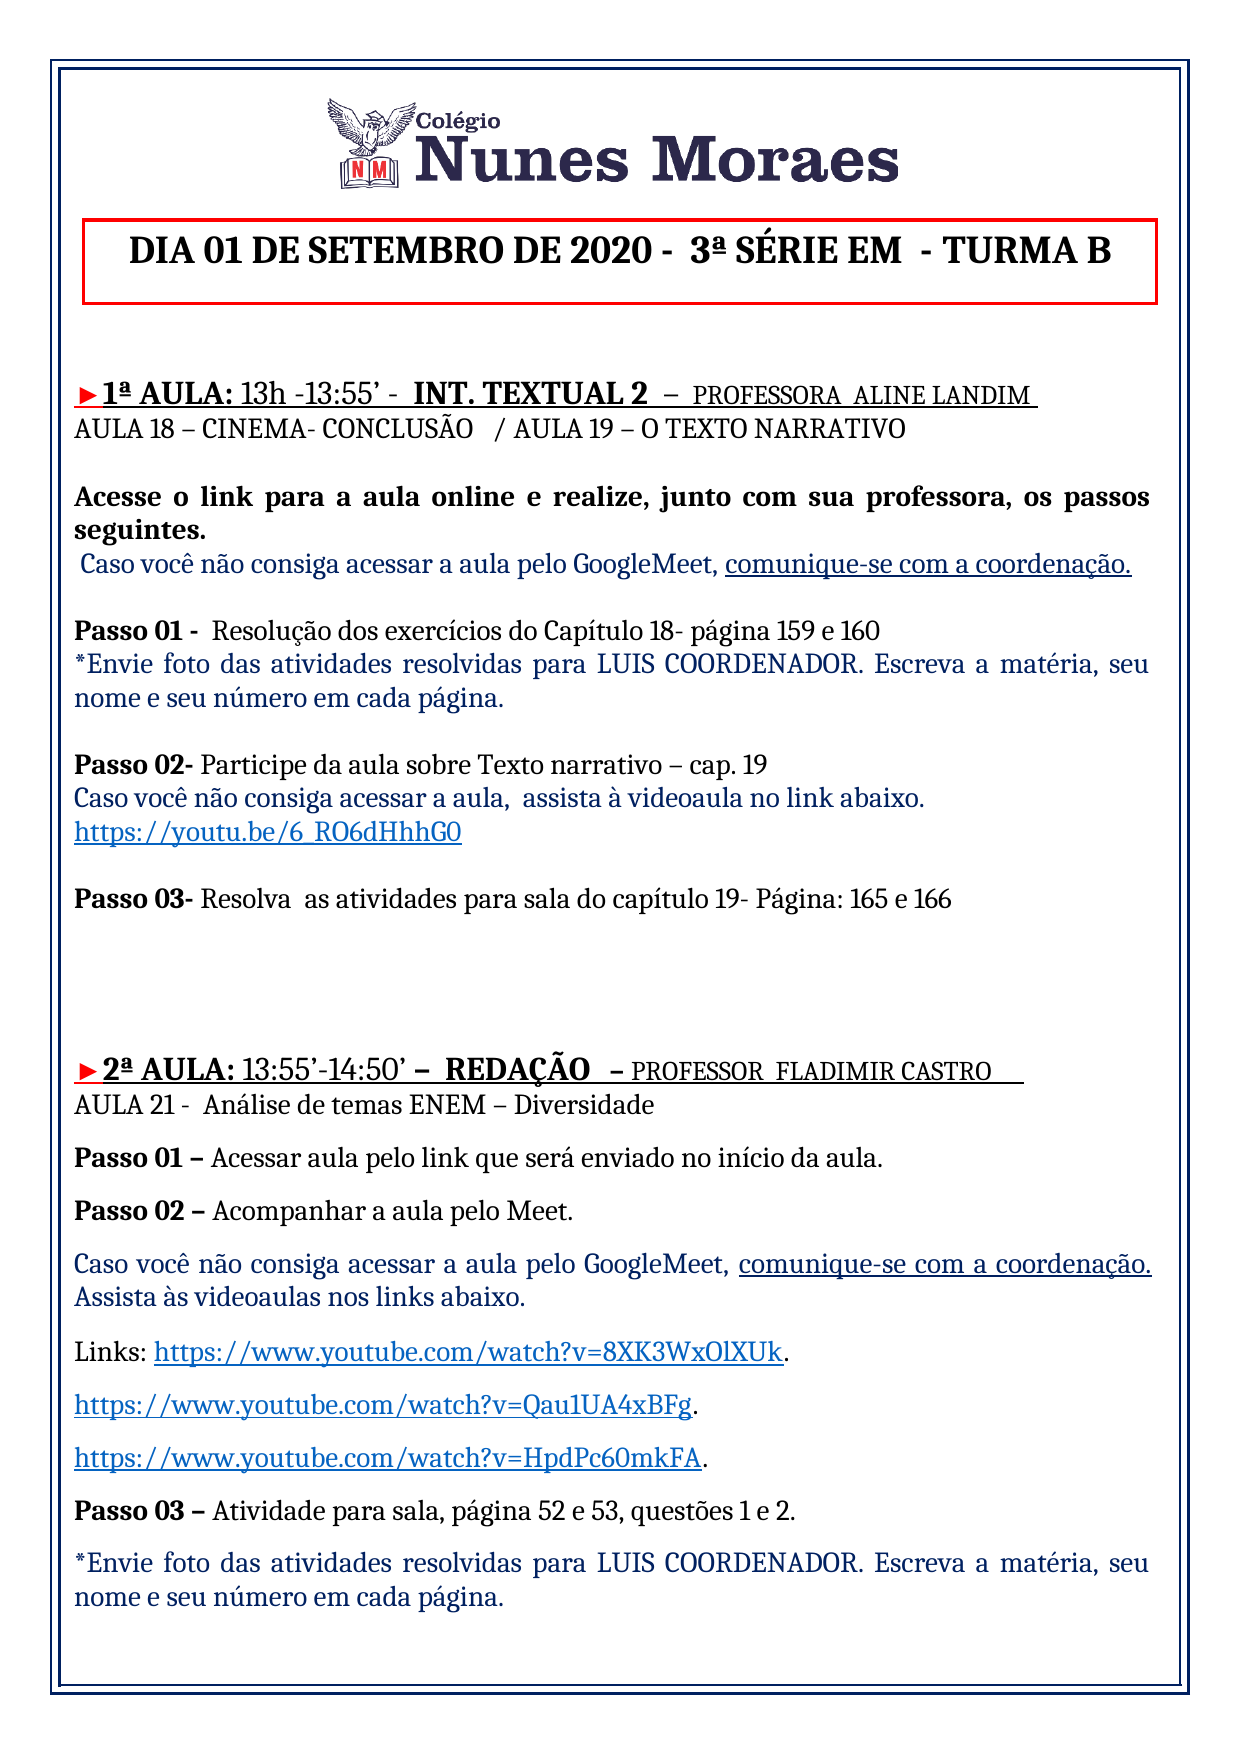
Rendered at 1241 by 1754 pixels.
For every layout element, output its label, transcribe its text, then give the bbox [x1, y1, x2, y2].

text https://youtu.be/6_RO6dHhhG0 [74, 815, 1152, 849]
text Caso você não consiga acessar a aula pelo GoogleMeet, comunique-se com a coordenação. Assista às videoaulas nos links abaixo. [74, 1247, 1152, 1314]
text *Envie foto das atividades resolvidas para LUIS COORDENADOR. Escreva a matéria, seu nome e seu número em cada página. [74, 1547, 1152, 1614]
text Passo 03- Resolva as atividades para sala do capítulo 19- Página: 165 e 166 [74, 882, 1152, 916]
text AULA 21 - Análise de temas ENEM – Diversidade [74, 1088, 1152, 1122]
text https://www.youtube.com/watch?v=HpdPc60mkFA. [74, 1441, 1152, 1474]
text Links: https://www.youtube.com/watch?v=8XK3WxOlXUk. [74, 1335, 1152, 1369]
text Passo 02- Participe da aula sobre Texto narrativo – cap. 19 [74, 748, 1152, 782]
text ►1ª AULA: 13h -13:55’ - INT. TEXTUAL 2 – PROFESSORA ALINE LANDIM [74, 374, 1152, 413]
text Caso você não consiga acessar a aula, assista à videoaula no link abaixo. [74, 782, 1152, 815]
text Passo 02 – Acompanhar a aula pelo Meet. [74, 1194, 1152, 1227]
text Passo 01 – Acessar aula pelo link que será enviado no início da aula. [74, 1141, 1152, 1175]
text Passo 03 – Atividade para sala, página 52 e 53, questões 1 e 2. [74, 1494, 1152, 1527]
text Caso você não consiga acessar a aula pelo GoogleMeet, comunique-se com a coordenação. [74, 547, 1152, 580]
text Passo 01 - Resolução dos exercícios do Capítulo 18- página 159 e 160 [74, 614, 1152, 647]
text ►2ª AULA: 13:55’-14:50’ – REDAÇÃO – PROFESSOR FLADIMIR CASTRO [74, 1050, 1152, 1088]
picture [327, 98, 898, 189]
text https://www.youtube.com/watch?v=Qau1UA4xBFg. [74, 1388, 1152, 1422]
text AULA 18 – CINEMA- CONCLUSÃO / AULA 19 – O TEXTO NARRATIVO [74, 413, 1152, 446]
text *Envie foto das atividades resolvidas para LUIS COORDENADOR. Escreva a matéria, seu nome e seu número em cada página. [74, 647, 1152, 714]
text Acesse o link para a aula online e realize, junto com sua professora, os passos seguintes. [74, 480, 1152, 547]
